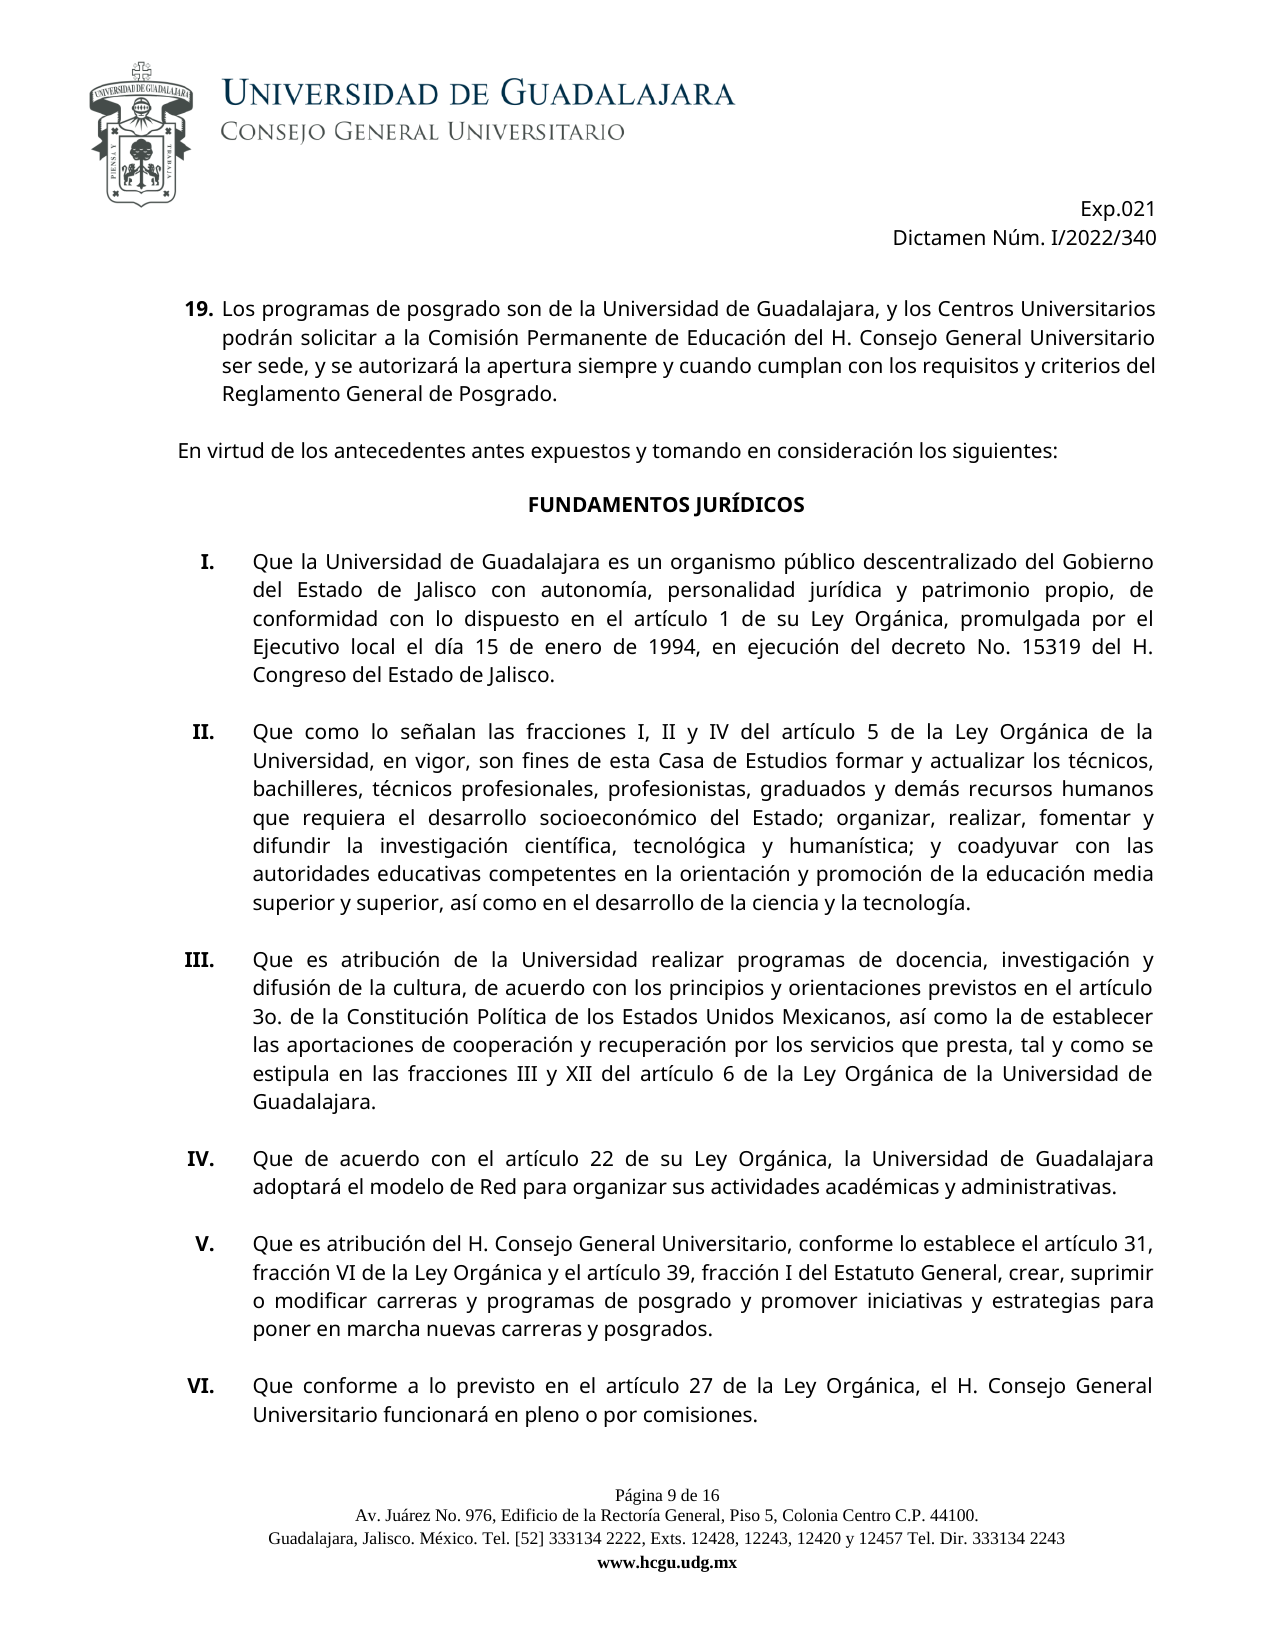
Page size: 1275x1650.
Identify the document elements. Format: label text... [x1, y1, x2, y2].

picture [1, 1, 1274, 268]
list Que como lo señalan las fracciones I, II y IV del artículo 5 de la Ley Orgánica de la Universidad, en vigor, son fines de esta Casa de Estudios formar y actualizar los técnicos, bachilleres, técnicos profesionales, profesionistas, graduados y demás recursos humanos que requiera el desarrollo socioeconómico del Estado; organizar, realizar, fomentar y difundir la investigación científica, tecnológica y humanística; y coadyuvar con las autoridades educativas competentes en la orientación y promoción de la educación media superior y superior, así como en el desarrollo de la ciencia y la tecnología. [215, 717, 1155, 916]
text En virtud de los antecedentes antes expuestos y tomando en consideración los siguientes: [177, 436, 1157, 465]
list Los programas de posgrado son de la Universidad de Guadalajara, y los Centros Universitarios podrán solicitar a la Comisión Permanente de Educación del H. Consejo General Universitario ser sede, y se autorizará la apertura siempre y cuando cumplan con los requisitos y criterios del Reglamento General de Posgrado. [184, 294, 1157, 408]
list Que de acuerdo con el artículo 22 de su Ley Orgánica, la Universidad de Guadalajara adoptará el modelo de Red para organizar sus actividades académicas y administrativas. [215, 1144, 1155, 1201]
list Que es atribución de la Universidad realizar programas de docencia, investigación y difusión de la cultura, de acuerdo con los principios y orientaciones previstos en el artículo 3o. de la Constitución Política de los Estados Unidos Mexicanos, así como la de establecer las aportaciones de cooperación y recuperación por los servicios que presta, tal y como se estipula en las fracciones III y XII del artículo 6 de la Ley Orgánica de la Universidad de Guadalajara. [215, 945, 1155, 1116]
list Que es atribución del H. Consejo General Universitario, conforme lo establece el artículo 31, fracción VI de la Ley Orgánica y el artículo 39, fracción I del Estatuto General, crear, suprimir o modificar carreras y programas de posgrado y promover iniciativas y estrategias para poner en marcha nuevas carreras y posgrados. [215, 1229, 1155, 1343]
list Que la Universidad de Guadalajara es un organismo público descentralizado del Gobierno del Estado de Jalisco con autonomía, personalidad jurídica y patrimonio propio, de conformidad con lo dispuesto en el artículo 1 de su Ley Orgánica, promulgada por el Ejecutivo local el día 15 de enero de 1994, en ejecución del decreto No. 15319 del H. Congreso del Estado de Jalisco. [215, 547, 1155, 689]
text FUNDAMENTOS JURÍDICOS [177, 490, 1155, 518]
list Que conforme a lo previsto en el artículo 27 de la Ley Orgánica, el H. Consejo General Universitario funcionará en pleno o por comisiones. [215, 1371, 1155, 1428]
